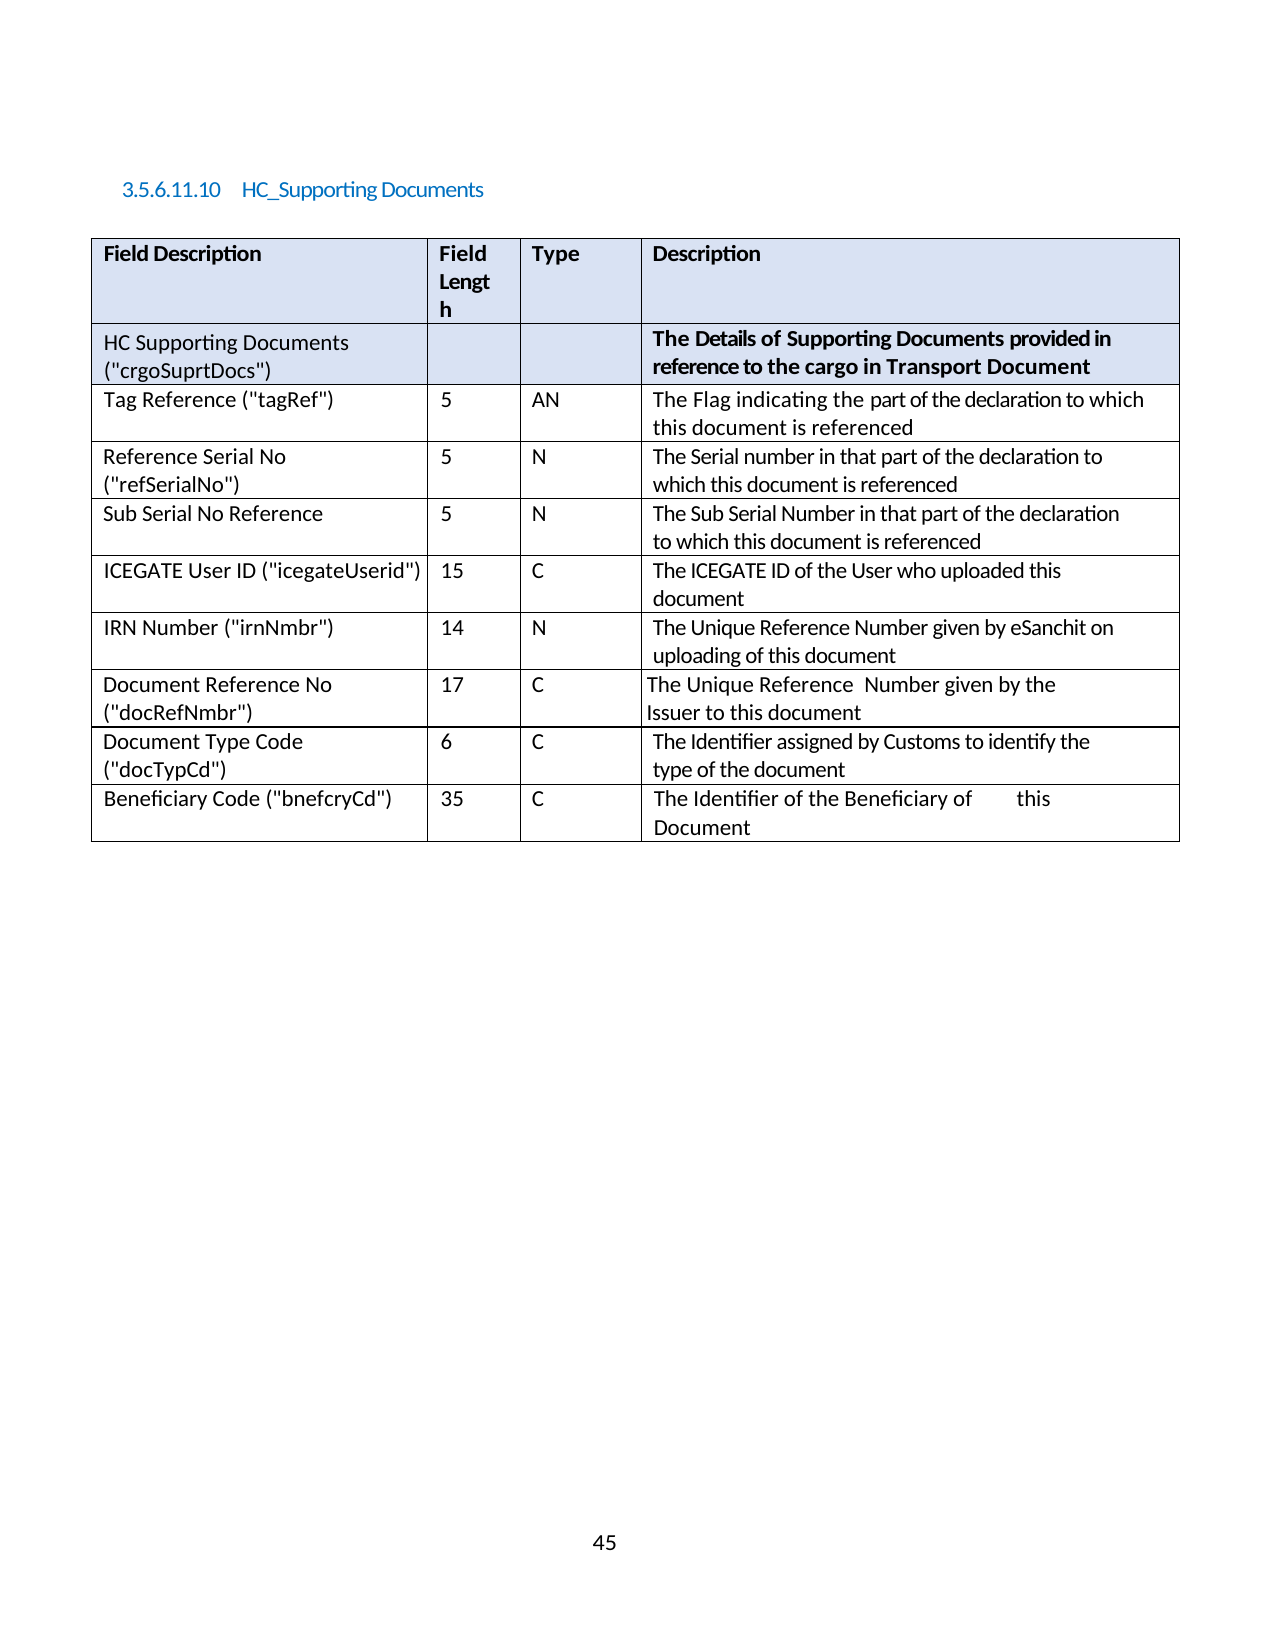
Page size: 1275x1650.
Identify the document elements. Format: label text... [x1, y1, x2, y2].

table_cell The Serial number in that part of the declaration to which this document is referenced [642, 442, 1179, 498]
table_header Description [642, 239, 1179, 323]
table_cell Reference Serial No ("refSerialNo") [92, 442, 427, 498]
table_cell The Sub Serial Number in that part of the declaration to which this document is referenced [642, 499, 1179, 555]
table_header Type [521, 239, 641, 323]
table_cell [521, 324, 641, 384]
table_cell 15 [428, 556, 520, 612]
subtitle 3.5.6.11.10 HC_Supporting Documents [92, 175, 1147, 203]
table_cell AN [521, 385, 641, 441]
table_cell ICEGATE User ID ("icegateUserid") [92, 556, 427, 612]
table_header Field Length [428, 239, 520, 323]
table_cell The ICEGATE ID of the User who uploaded this document [642, 556, 1179, 612]
table_cell 17 [428, 670, 520, 726]
table_cell C [521, 785, 641, 841]
table_cell Document Reference No ("docRefNmbr") [92, 670, 427, 726]
table_cell 35 [428, 785, 520, 841]
table_cell 5 [428, 499, 520, 555]
table_cell 6 [428, 728, 520, 783]
table_cell The Identifier of the Beneficiary of this Document [642, 785, 1179, 841]
table_cell C [521, 728, 641, 783]
table_cell N [521, 499, 641, 555]
table_cell The Details of Supporting Documents provided in reference to the cargo in Transport Document [642, 324, 1179, 384]
table_header Field Description [92, 239, 427, 323]
table_cell The Unique Reference Number given by eSanchit on uploading of this document [642, 613, 1179, 669]
table_cell Document Type Code ("docTypCd") [92, 728, 427, 783]
table_cell The Unique Reference Number given by the Issuer to this document [642, 670, 1179, 726]
table_cell N [521, 613, 641, 669]
table_cell N [521, 442, 641, 498]
table_cell 5 [428, 385, 520, 441]
table_cell 5 [428, 442, 520, 498]
table_cell C [521, 670, 641, 726]
table_cell Tag Reference ("tagRef") [92, 385, 427, 441]
table_cell C [521, 556, 641, 612]
table_cell The Identifier assigned by Customs to identify the type of the document [642, 728, 1179, 783]
table_cell The Flag indicating the part of the declaration to which this document is referenced [642, 385, 1179, 441]
table_cell Beneficiary Code ("bnefcryCd") [92, 785, 427, 841]
table_cell [428, 324, 520, 384]
table_cell IRN Number ("irnNmbr") [92, 613, 427, 669]
table_cell HC Supporting Documents ("crgoSuprtDocs") [92, 324, 427, 384]
table_cell 14 [428, 613, 520, 669]
table_cell Sub Serial No Reference [92, 499, 427, 555]
